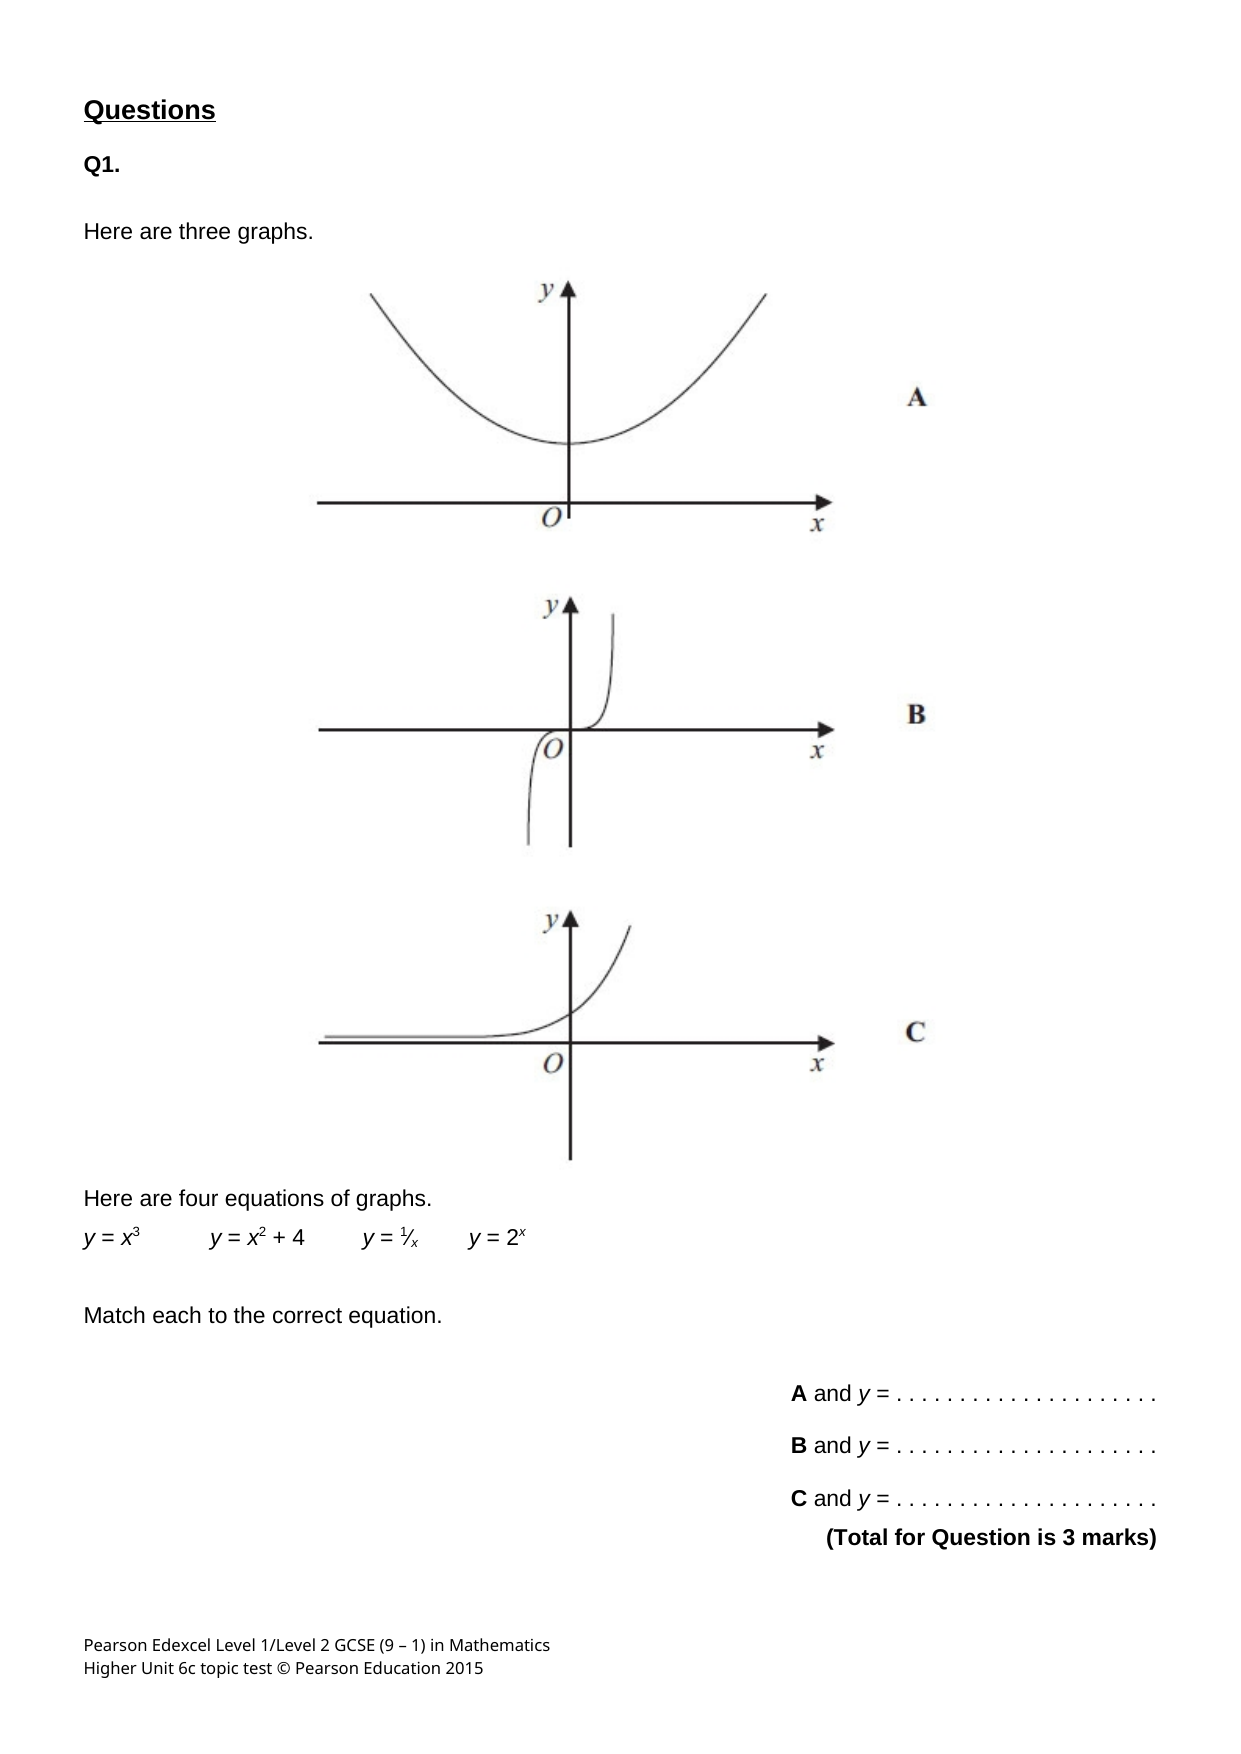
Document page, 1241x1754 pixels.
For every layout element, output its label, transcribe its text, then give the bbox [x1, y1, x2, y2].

text A and y = . . . . . . . . . . . . . . . . . . . . . [83, 1379, 1157, 1406]
text C and y = . . . . . . . . . . . . . . . . . . . . . [83, 1485, 1157, 1511]
text Questions [83, 94, 1157, 125]
text Here are three graphs. [83, 218, 1157, 244]
text Match each to the correct equation. [83, 1302, 1157, 1328]
text B and y = . . . . . . . . . . . . . . . . . . . . . [83, 1432, 1157, 1458]
text Here are four equations of graphs. [83, 1185, 1157, 1212]
picture [297, 257, 943, 1173]
text Q1. [83, 125, 1157, 206]
text (Total for Question is 3 marks) [83, 1524, 1157, 1550]
text y = x3 y = x2 + 4 y = 1⁄x y = 2x [83, 1224, 1157, 1250]
